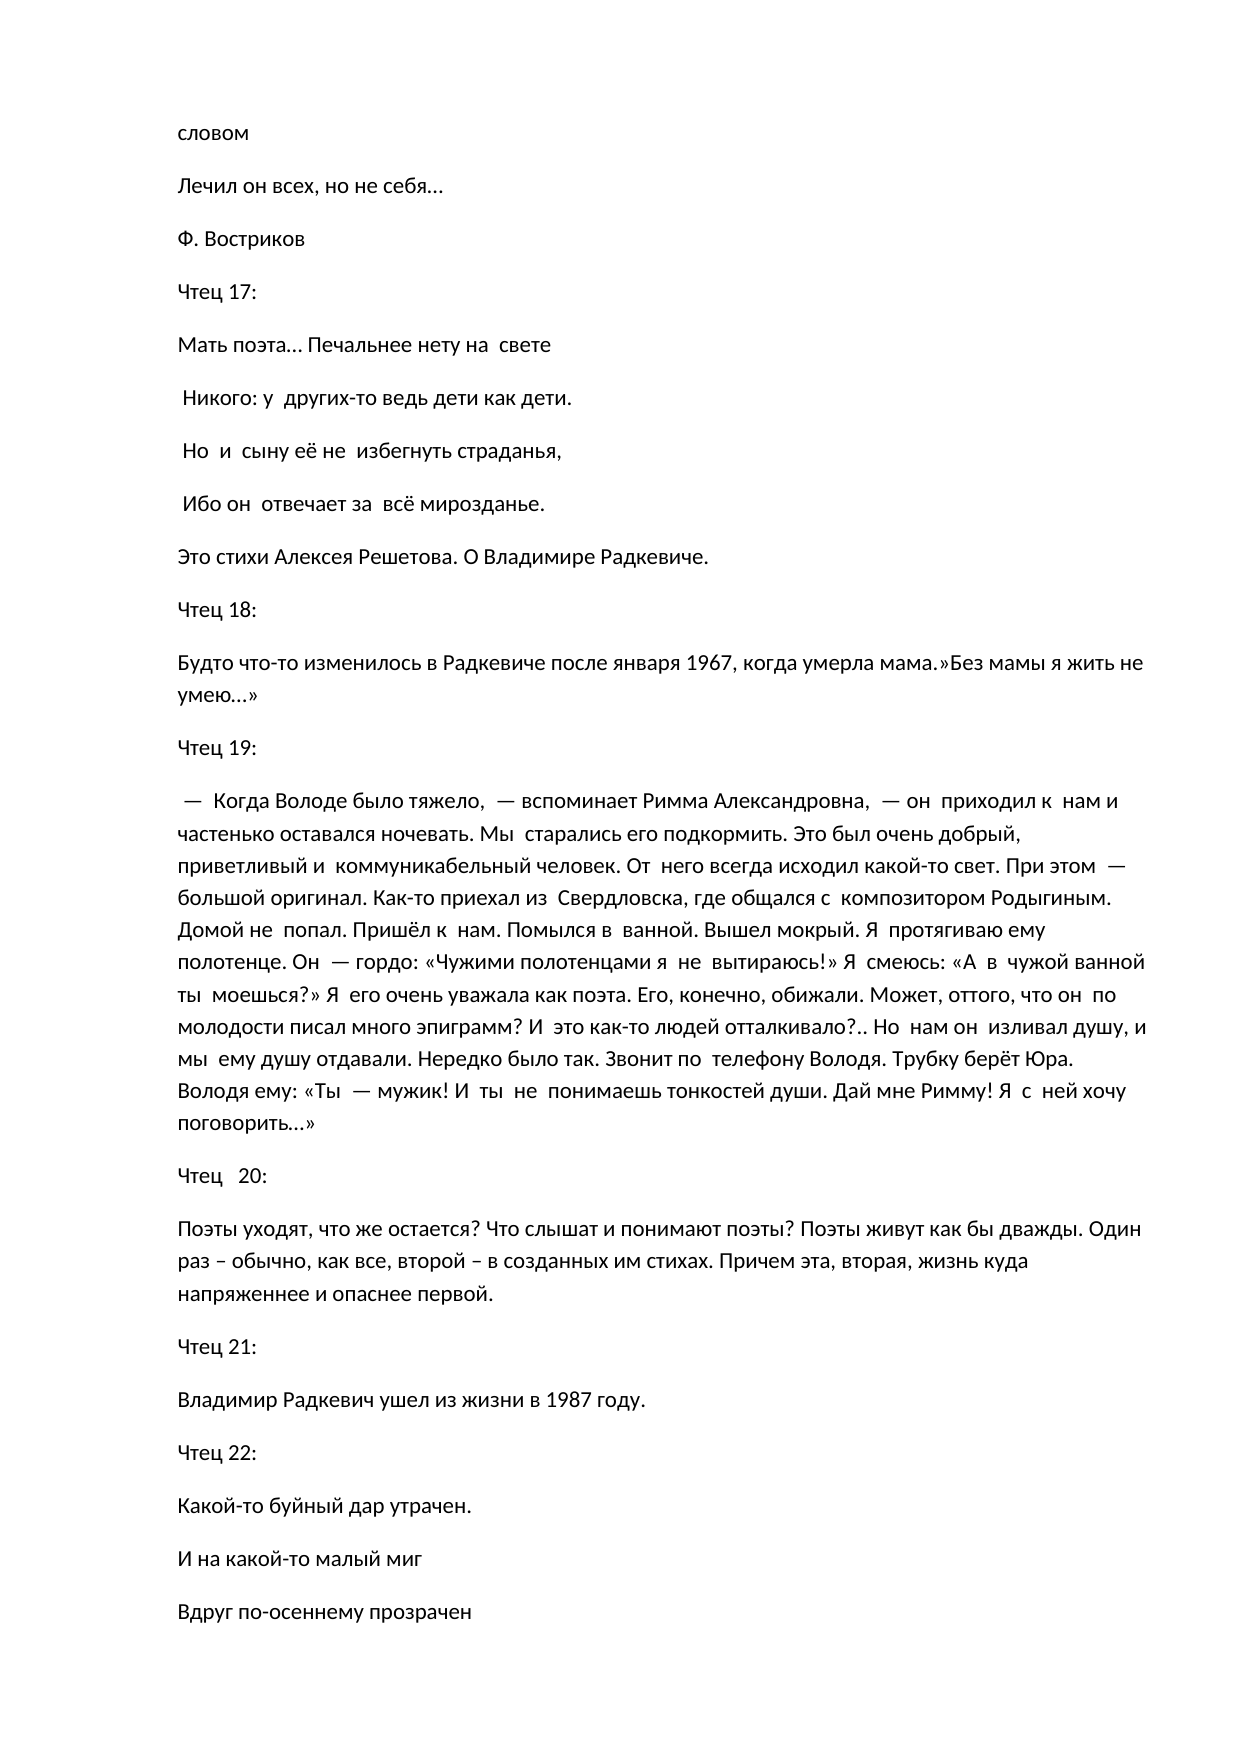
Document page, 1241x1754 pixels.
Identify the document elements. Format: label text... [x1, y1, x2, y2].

text Это стихи Алексея Решетова. О Владимире Радкевиче. [177, 542, 1152, 570]
text Чтец 22: [177, 1438, 1152, 1466]
text Будто что-то изменилось в Радкевиче после января 1967, когда умерла мама.»Без мамы я жить не умею…» [177, 648, 1152, 708]
text Владимир Радкевич ушел из жизни в 1987 году. [177, 1385, 1152, 1413]
text Но и сыну её не избегнуть страданья, [177, 436, 1152, 464]
text Лечил он всех, но не себя… [177, 171, 1152, 199]
text И на какой-то малый миг [177, 1544, 1152, 1572]
text — Когда Володе было тяжело, — вспоминает Римма Александровна, — он приходил к нам и частенько оставался ночевать. Мы старались его подкормить. Это был очень добрый, приветливый и коммуникабельный человек. От него всегда исходил какой-то свет. При этом — большой оригинал. Как-то приехал из Свердловска, где общался с композитором Родыгиным. Домой не попал. Пришёл к нам. Помылся в ванной. Вышел мокрый. Я протягиваю ему полотенце. Он — гордо: «Чужими полотенцами я не вытираюсь!» Я смеюсь: «А в чужой ванной ты моешься?» Я его очень уважала как поэта. Его, конечно, обижали. Может, оттого, что он по молодости писал много эпиграмм? И это как-то людей отталкивало?.. Но нам он изливал душу, и мы ему душу отдавали. Нередко было так. Звонит по телефону Володя. Трубку берёт Юра. Володя ему: «Ты — мужик! И ты не понимаешь тонкостей души. Дай мне Римму! Я с ней хочу поговорить…» [177, 787, 1152, 1136]
text Вдруг по-осеннему прозрачен [177, 1597, 1152, 1625]
text Ибо он отвечает за всё мирозданье. [177, 489, 1152, 517]
text Ф. Востриков [177, 224, 1152, 252]
text Мать поэта… Печальнее нету на свете [177, 330, 1152, 358]
text Поэты уходят, что же остается? Что слышат и понимают поэты? Поэты живут как бы дважды. Один раз – обычно, как все, второй – в созданных им стихах. Причем эта, вторая, жизнь куда напряженнее и опаснее первой. [177, 1214, 1152, 1307]
text Чтец 21: [177, 1332, 1152, 1360]
text Чтец 17: [177, 277, 1152, 305]
text Чтец 20: [177, 1161, 1152, 1189]
text Чтец 19: [177, 733, 1152, 762]
text Какой-то буйный дар утрачен. [177, 1491, 1152, 1519]
text Чтец 18: [177, 595, 1152, 623]
text Никого: у других-то ведь дети как дети. [177, 383, 1152, 411]
text словом [177, 118, 1152, 146]
